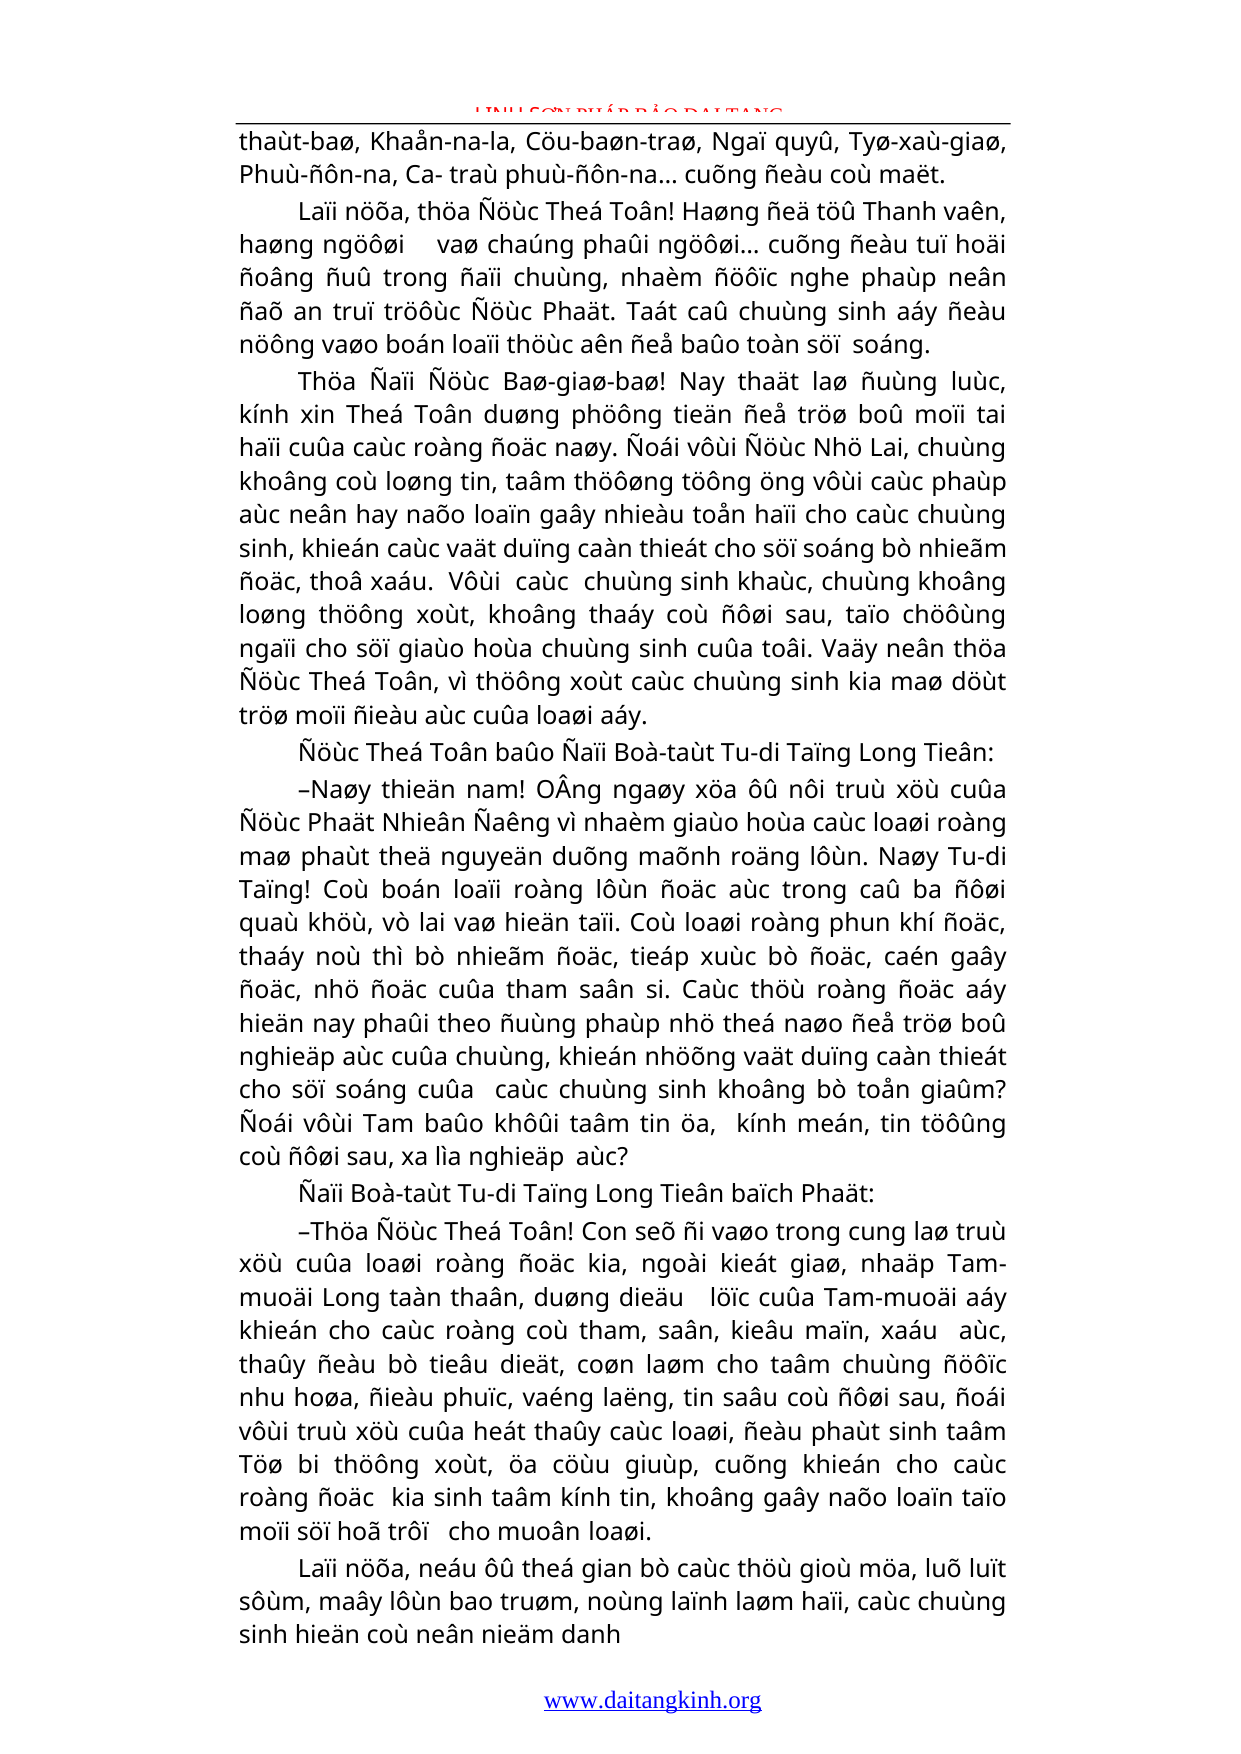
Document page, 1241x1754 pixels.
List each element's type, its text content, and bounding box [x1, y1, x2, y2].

text Thöa Ñaïi Ñöùc Baø-giaø-baø! Nay thaät laø ñuùng luùc, kính xin Theá Toân duøng phöông tieän ñeå tröø boû moïi tai haïi cuûa caùc roàng ñoäc naøy. Ñoái vôùi Ñöùc Nhö Lai, chuùng khoâng coù loøng tin, taâm thöôøng töông öng vôùi caùc phaùp aùc neân hay naõo loaïn gaây nhieàu toån haïi cho caùc chuùng sinh, khieán caùc vaät duïng caàn thieát cho söï soáng bò nhieãm ñoäc, thoâ xaáu. Vôùi caùc chuùng sinh khaùc, chuùng khoâng loøng thöông xoùt, khoâng thaáy coù ñôøi sau, taïo chöôùng ngaïi cho söï giaùo hoùa chuùng sinh cuûa toâi. Vaäy neân thöa Ñöùc Theá Toân, vì thöông xoùt caùc chuùng sinh kia maø döùt tröø moïi ñieàu aùc cuûa loaøi aáy. [239, 364, 1008, 732]
text Laïi nöõa, thöa Ñöùc Theá Toân! Haøng ñeä töû Thanh vaên, haøng ngöôøi vaø chaúng phaûi ngöôøi… cuõng ñeàu tuï hoäi ñoâng ñuû trong ñaïi chuùng, nhaèm ñöôïc nghe phaùp neân ñaõ an truï tröôùc Ñöùc Phaät. Taát caû chuùng sinh aáy ñeàu nöông vaøo boán loaïi thöùc aên ñeå baûo toàn söï soáng. [239, 194, 1008, 361]
text thaùt-baø, Khaån-na-la, Cöu-baøn-traø, Ngaï quyû, Tyø-xaù-giaø, Phuù-ñôn-na, Ca- traù phuù-ñôn-na… cuõng ñeàu coù maët. [239, 124, 1008, 190]
text –Thöa Ñöùc Theá Toân! Con seõ ñi vaøo trong cung laø truù xöù cuûa loaøi roàng ñoäc kia, ngoài kieát giaø, nhaäp Tam-muoäi Long taàn thaân, duøng dieäu löïc cuûa Tam-muoäi aáy khieán cho caùc roàng coù tham, saân, kieâu maïn, xaáu aùc, thaûy ñeàu bò tieâu dieät, coøn laøm cho taâm chuùng ñöôïc nhu hoøa, ñieàu phuïc, vaéng laëng, tin saâu coù ñôøi sau, ñoái vôùi truù xöù cuûa heát thaûy caùc loaøi, ñeàu phaùt sinh taâm Töø bi thöông xoùt, öa cöùu giuùp, cuõng khieán cho caùc roàng ñoäc kia sinh taâm kính tin, khoâng gaây naõo loaïn taïo moïi söï hoã trôï cho muoân loaøi. [239, 1213, 1008, 1548]
text Ñaïi Boà-taùt Tu-di Taïng Long Tieân baïch Phaät: [298, 1176, 1065, 1210]
text Laïi nöõa, neáu ôû theá gian bò caùc thöù gioù möa, luõ luït sôùm, maây lôùn bao truøm, noùng laïnh laøm haïi, caùc chuùng sinh hieän coù neân nieäm danh [239, 1551, 1007, 1651]
text www.daitangkinh.org [324, 1685, 981, 1714]
text –Naøy thieän nam! OÂng ngaøy xöa ôû nôi truù xöù cuûa Ñöùc Phaät Nhieân Ñaêng vì nhaèm giaùo hoùa caùc loaøi roàng maø phaùt theä nguyeän duõng maõnh roäng lôùn. Naøy Tu-di Taïng! Coù boán loaïi roàng lôùn ñoäc aùc trong caû ba ñôøi quaù khöù, vò lai vaø hieän taïi. Coù loaøi roàng phun khí ñoäc, thaáy noù thì bò nhieãm ñoäc, tieáp xuùc bò ñoäc, caén gaây ñoäc, nhö ñoäc cuûa tham saân si. Caùc thöù roàng ñoäc aáy hieän nay phaûi theo ñuùng phaùp nhö theá naøo ñeå tröø boû nghieäp aùc cuûa chuùng, khieán nhöõng vaät duïng caàn thieát cho söï soáng cuûa caùc chuùng sinh khoâng bò toån giaûm? Ñoái vôùi Tam baûo khôûi taâm tin öa, kính meán, tin töôûng coù ñôøi sau, xa lìa nghieäp aùc? [239, 772, 1008, 1173]
text Ñöùc Theá Toân baûo Ñaïi Boà-taùt Tu-di Taïng Long Tieân: [298, 735, 1065, 769]
